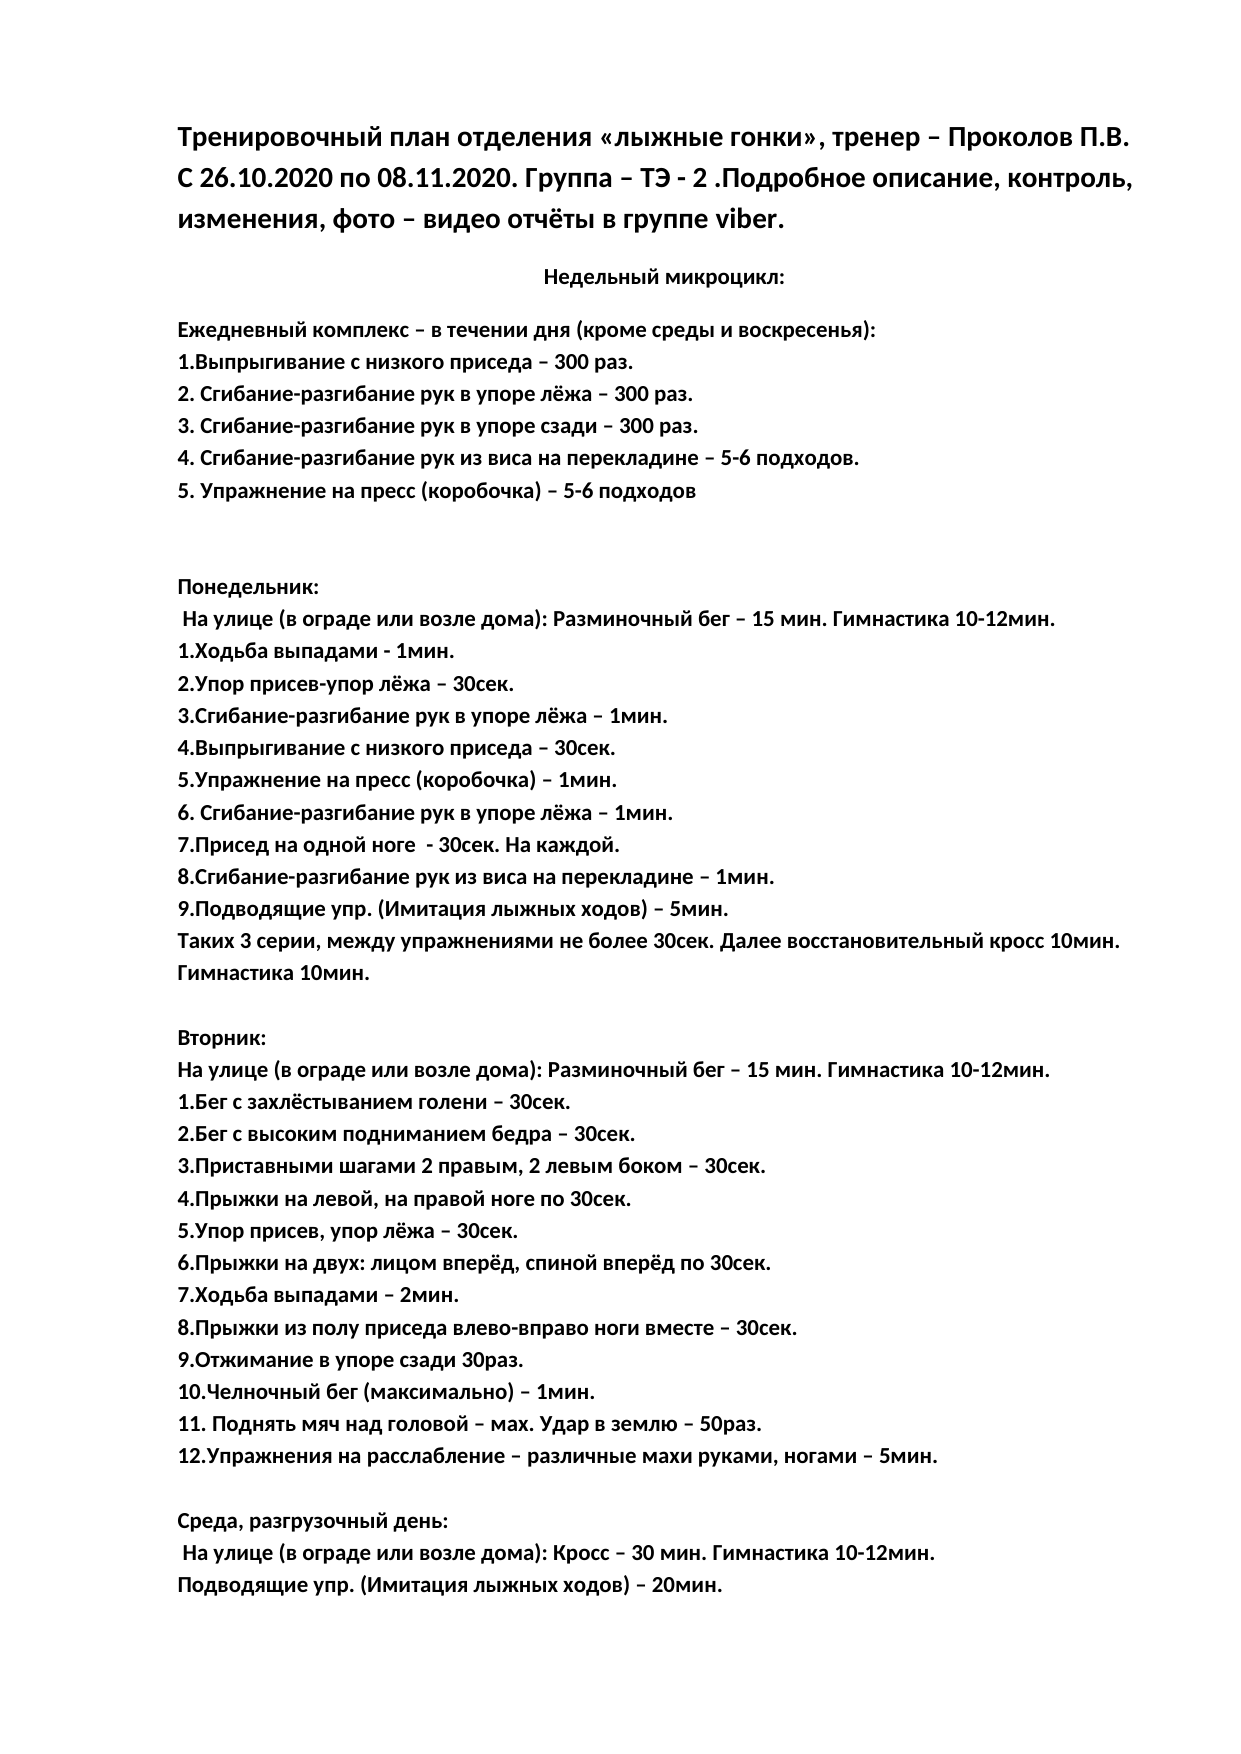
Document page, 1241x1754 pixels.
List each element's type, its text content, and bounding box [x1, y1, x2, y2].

text 6.Прыжки на двух: лицом вперёд, спиной вперёд по 30сек. [177, 1248, 1152, 1276]
text 3. Сгибание-разгибание рук в упоре сзади – 300 раз. [177, 411, 1152, 439]
text 5. Упражнение на пресс (коробочка) – 5-6 подходов [177, 476, 1152, 504]
text 1.Выпрыгивание с низкого приседа – 300 раз. [177, 347, 1152, 375]
text 7.Ходьба выпадами – 2мин. [177, 1280, 1152, 1308]
text 10.Челночный бег (максимально) – 1мин. [177, 1377, 1152, 1405]
text 4. Сгибание-разгибание рук из виса на перекладине – 5-6 подходов. [177, 443, 1152, 472]
text Подводящие упр. (Имитация лыжных ходов) – 20мин. [177, 1570, 1152, 1598]
text 5.Упор присев, упор лёжа – 30сек. [177, 1216, 1152, 1244]
text Понедельник: [177, 572, 1152, 600]
text 1.Бег с захлёстыванием голени – 30сек. [177, 1087, 1152, 1115]
text 8.Сгибание-разгибание рук из виса на перекладине – 1мин. [177, 862, 1152, 890]
text 3.Приставными шагами 2 правым, 2 левым боком – 30сек. [177, 1152, 1152, 1180]
text 3.Сгибание-разгибание рук в упоре лёжа – 1мин. [177, 701, 1152, 729]
text Ежедневный комплекс – в течении дня (кроме среды и воскресенья): [177, 315, 1152, 343]
text Недельный микроцикл: [177, 262, 1152, 290]
text 2. Сгибание-разгибание рук в упоре лёжа – 300 раз. [177, 379, 1152, 407]
text Вторник: [177, 1023, 1152, 1051]
text 6. Сгибание-разгибание рук в упоре лёжа – 1мин. [177, 798, 1152, 826]
text 7.Присед на одной ноге - 30сек. На каждой. [177, 830, 1152, 858]
text 5.Упражнение на пресс (коробочка) – 1мин. [177, 765, 1152, 793]
text 11. Поднять мяч над головой – мах. Удар в землю – 50раз. [177, 1409, 1152, 1437]
text 9.Отжимание в упоре сзади 30раз. [177, 1345, 1152, 1373]
text На улице (в ограде или возле дома): Кросс – 30 мин. Гимнастика 10-12мин. [177, 1538, 1152, 1566]
text Среда, разгрузочный день: [177, 1506, 1152, 1534]
text 12.Упражнения на расслабление – различные махи руками, ногами – 5мин. [177, 1441, 1152, 1469]
text 2.Бег с высоким подниманием бедра – 30сек. [177, 1119, 1152, 1147]
text 8.Прыжки из полу приседа влево-вправо ноги вместе – 30сек. [177, 1313, 1152, 1341]
text 4.Прыжки на левой, на правой ноге по 30сек. [177, 1184, 1152, 1212]
text 9.Подводящие упр. (Имитация лыжных ходов) – 5мин. [177, 894, 1152, 922]
text Таких 3 серии, между упражнениями не более 30сек. Далее восстановительный кросс 10мин. Гимнастика 10мин. [177, 926, 1152, 987]
text На улице (в ограде или возле дома): Разминочный бег – 15 мин. Гимнастика 10-12мин. [177, 604, 1152, 632]
text На улице (в ограде или возле дома): Разминочный бег – 15 мин. Гимнастика 10-12мин. [177, 1055, 1152, 1083]
text 4.Выпрыгивание с низкого приседа – 30сек. [177, 733, 1152, 761]
text Тренировочный план отделения «лыжные гонки», тренер – Проколов П.В. С 26.10.2020 по 08.11.2020. Группа – ТЭ - 2 .Подробное описание, контроль, изменения, фото – видео отчёты в группе viber. [177, 118, 1152, 236]
text 1.Ходьба выпадами - 1мин. [177, 637, 1152, 665]
text 2.Упор присев-упор лёжа – 30сек. [177, 669, 1152, 697]
